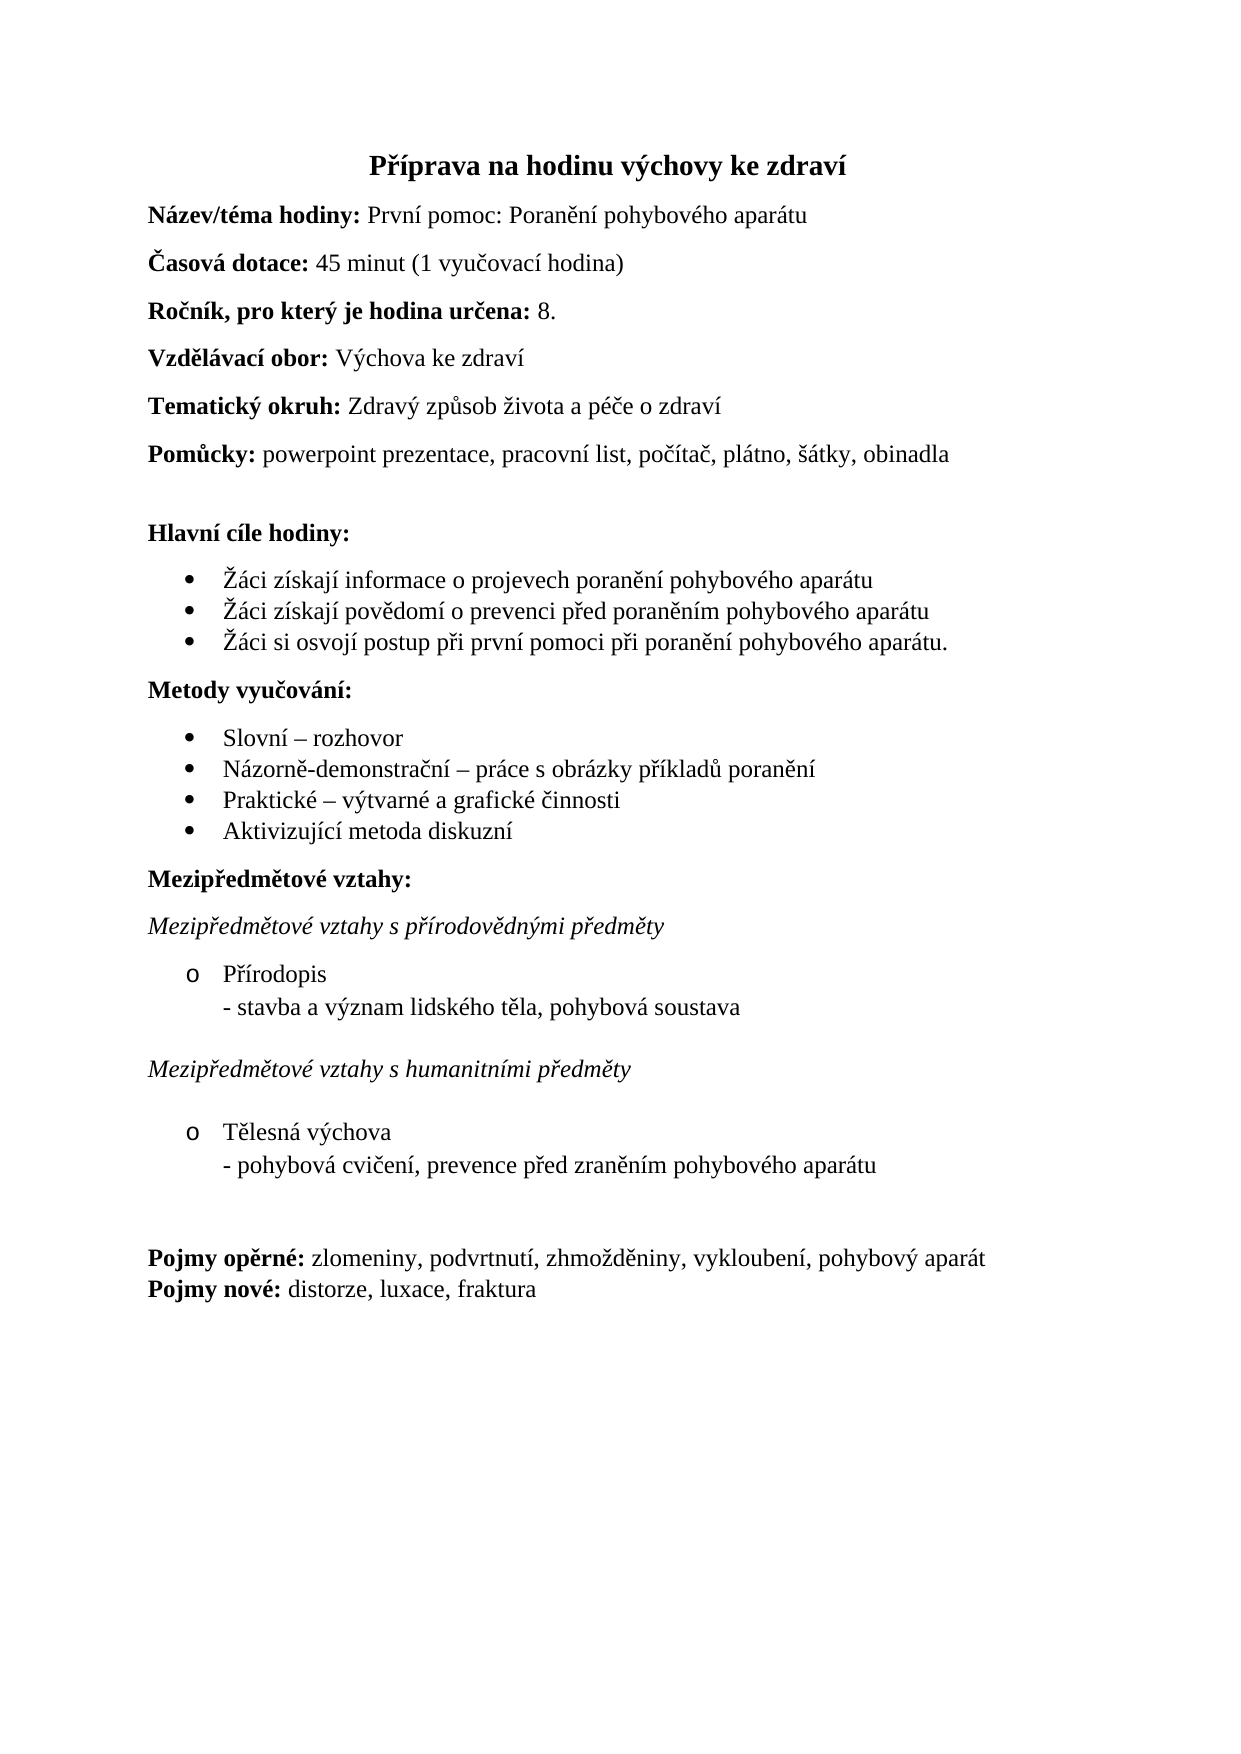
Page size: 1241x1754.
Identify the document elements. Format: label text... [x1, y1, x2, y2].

list - pohybová cvičení, prevence před zraněním pohybového aparátu [223, 1150, 1093, 1178]
list Aktivizující metoda diskuzní [185, 816, 1093, 845]
list - stavba a význam lidského těla, pohybová soustava [223, 992, 1093, 1021]
list Tělesná výchova [185, 1117, 1093, 1147]
text Hlavní cíle hodiny: [148, 518, 1093, 546]
text Ročník, pro který je hodina určena: 8. [148, 296, 1093, 324]
list Mezipředmětové vztahy s humanitními předměty [148, 1054, 1093, 1083]
text Název/téma hodiny: První pomoc: Poranění pohybového aparátu [148, 200, 1093, 229]
text Mezipředmětové vztahy: [148, 864, 1093, 892]
text Pomůcky: powerpoint prezentace, pracovní list, počítač, plátno, šátky, obinadla [148, 439, 1093, 468]
text Vzdělávací obor: Výchova ke zdraví [148, 343, 1093, 372]
text Mezipředmětové vztahy s přírodovědnými předměty [148, 911, 1093, 940]
list Praktické – výtvarné a grafické činnosti [185, 785, 1093, 814]
text Časová dotace: 45 minut (1 vyučovací hodina) [148, 248, 1093, 277]
list Žáci získají informace o projevech poranění pohybového aparátu [185, 565, 1093, 594]
list Přírodopis [185, 959, 1093, 990]
text Metody vyučování: [148, 675, 1093, 704]
text Příprava na hodinu výchovy ke zdraví [295, 148, 1093, 181]
list Pojmy nové: distorze, luxace, fraktura [148, 1274, 1093, 1303]
list Pojmy opěrné: zlomeniny, podvrtnutí, zhmožděniny, vykloubení, pohybový aparát [148, 1243, 1093, 1272]
list Žáci si osvojí postup při první pomoci při poranění pohybového aparátu. [185, 627, 1093, 656]
list Žáci získají povědomí o prevenci před poraněním pohybového aparátu [185, 596, 1093, 625]
text Tematický okruh: Zdravý způsob života a péče o zdraví [148, 391, 1093, 420]
list Názorně-demonstrační – práce s obrázky příkladů poranění [185, 754, 1093, 783]
list Slovní – rozhovor [185, 723, 1093, 752]
